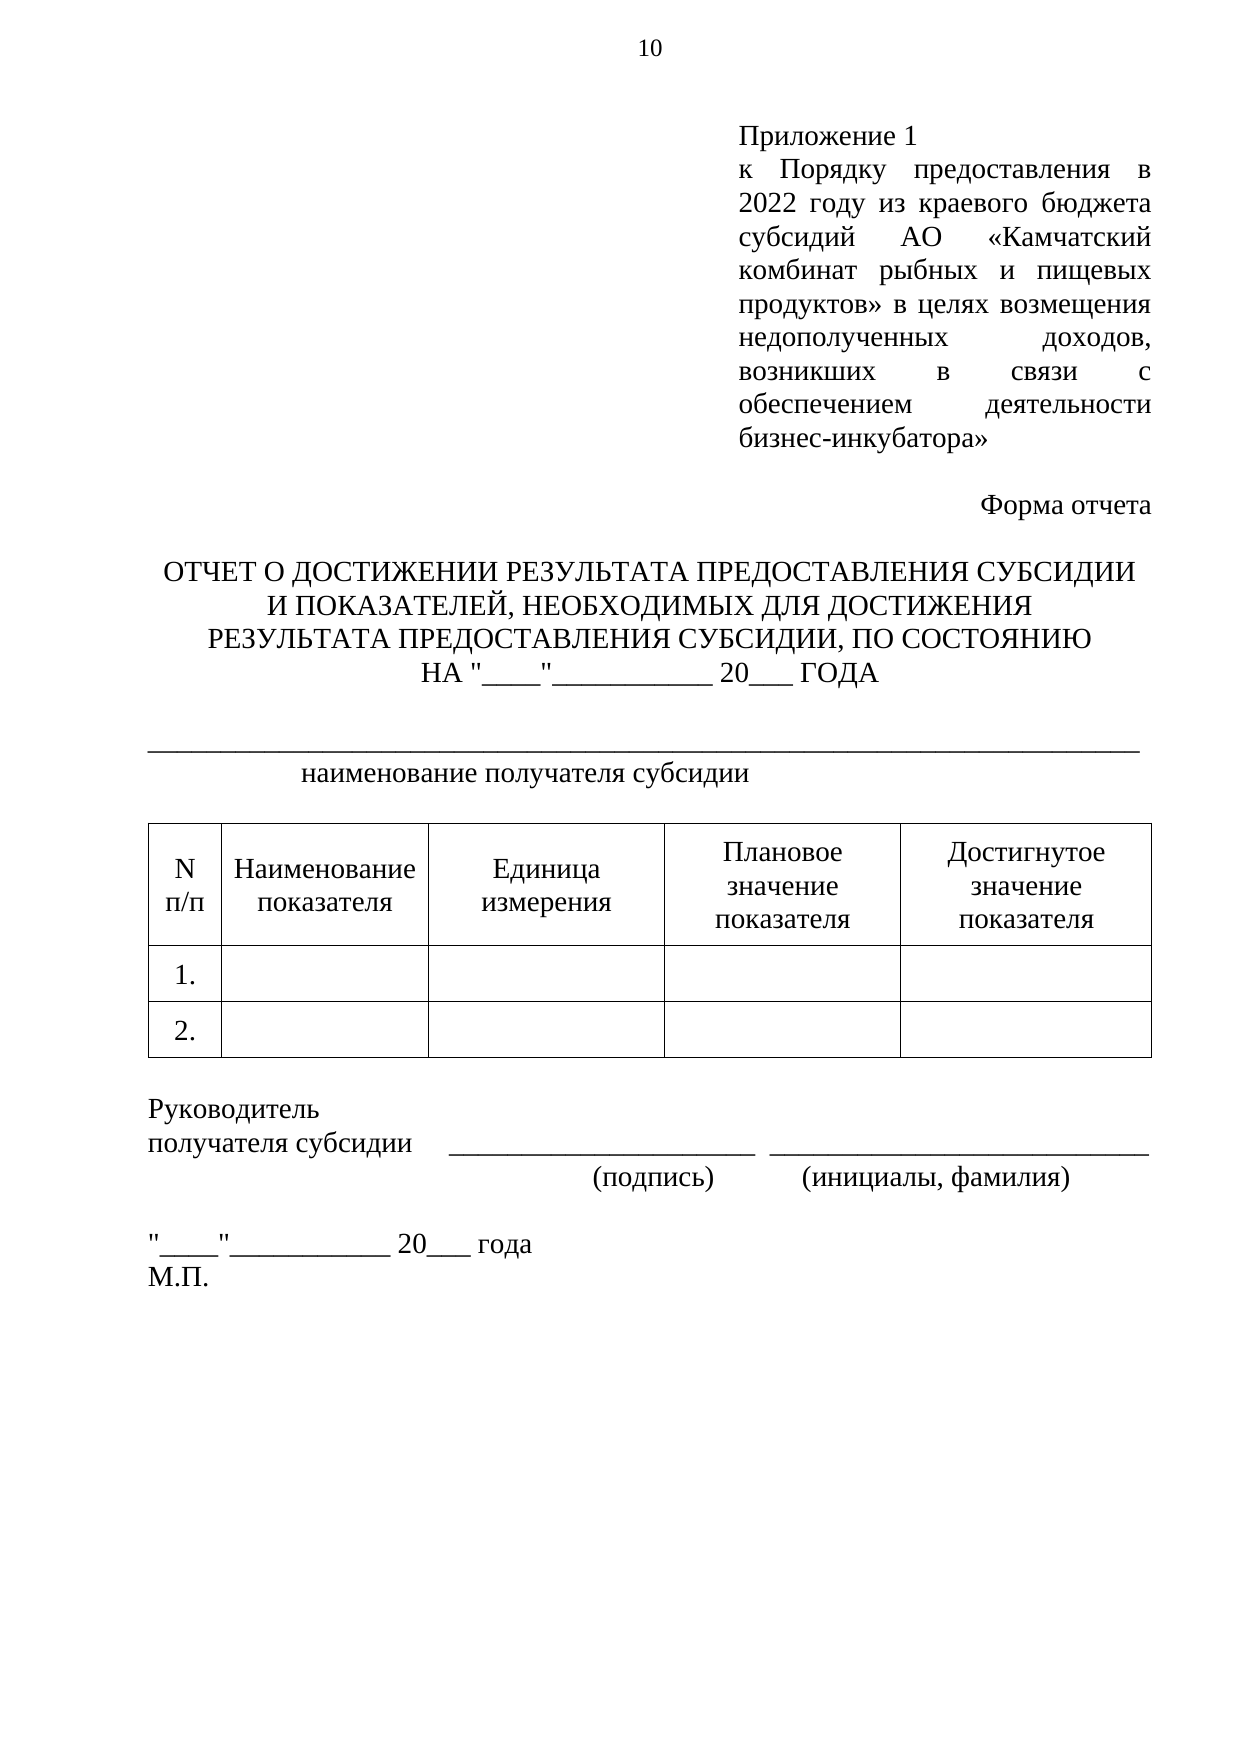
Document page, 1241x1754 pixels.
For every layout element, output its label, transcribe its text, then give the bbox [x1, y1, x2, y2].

text М.П. [148, 1259, 1152, 1293]
table_header N п/п [149, 824, 221, 945]
table_cell [222, 1002, 428, 1057]
table_cell [429, 1002, 664, 1057]
text "____"___________ 20___ года [148, 1226, 1152, 1259]
text к Порядку предоставления в 2022 году из краевого бюджета субсидий АО «Камчатский комбинат рыбных и пищевых продуктов» в целях возмещения недополученных доходов, возникших в связи с обеспечением деятельности бизнес-инкубатора» [738, 152, 1152, 453]
text наименование получателя субсидии [148, 755, 1152, 789]
table_header Плановое значение показателя [665, 824, 900, 945]
text РЕЗУЛЬТАТА ПРЕДОСТАВЛЕНИЯ СУБСИДИИ, ПО СОСТОЯНИЮ [148, 621, 1152, 655]
table_cell [665, 1002, 900, 1057]
table_cell [901, 946, 1151, 1001]
text ____________________________________________________________________ [148, 722, 1152, 755]
text НА "____"___________ 20___ ГОДА [148, 655, 1152, 688]
text (подпись) (инициалы, фамилия) [148, 1159, 1152, 1192]
table_cell [429, 946, 664, 1001]
text ОТЧЕТ О ДОСТИЖЕНИИ РЕЗУЛЬТАТА ПРЕДОСТАВЛЕНИЯ СУБСИДИИ [148, 554, 1152, 588]
table_cell 1. [149, 946, 221, 1001]
text получателя субсидии _____________________ __________________________ [148, 1125, 1152, 1159]
text Руководитель [148, 1092, 1152, 1125]
table_cell [222, 946, 428, 1001]
text Форма отчета [148, 487, 1152, 521]
table_cell [665, 946, 900, 1001]
text Приложение 1 [738, 118, 1152, 152]
table_cell [901, 1002, 1151, 1057]
table_header Единица измерения [429, 824, 664, 945]
table_cell 2. [149, 1002, 221, 1057]
text И ПОКАЗАТЕЛЕЙ, НЕОБХОДИМЫХ ДЛЯ ДОСТИЖЕНИЯ [148, 588, 1152, 621]
table_header Наименование показателя [222, 824, 428, 945]
table_header Достигнутое значение показателя [901, 824, 1151, 945]
